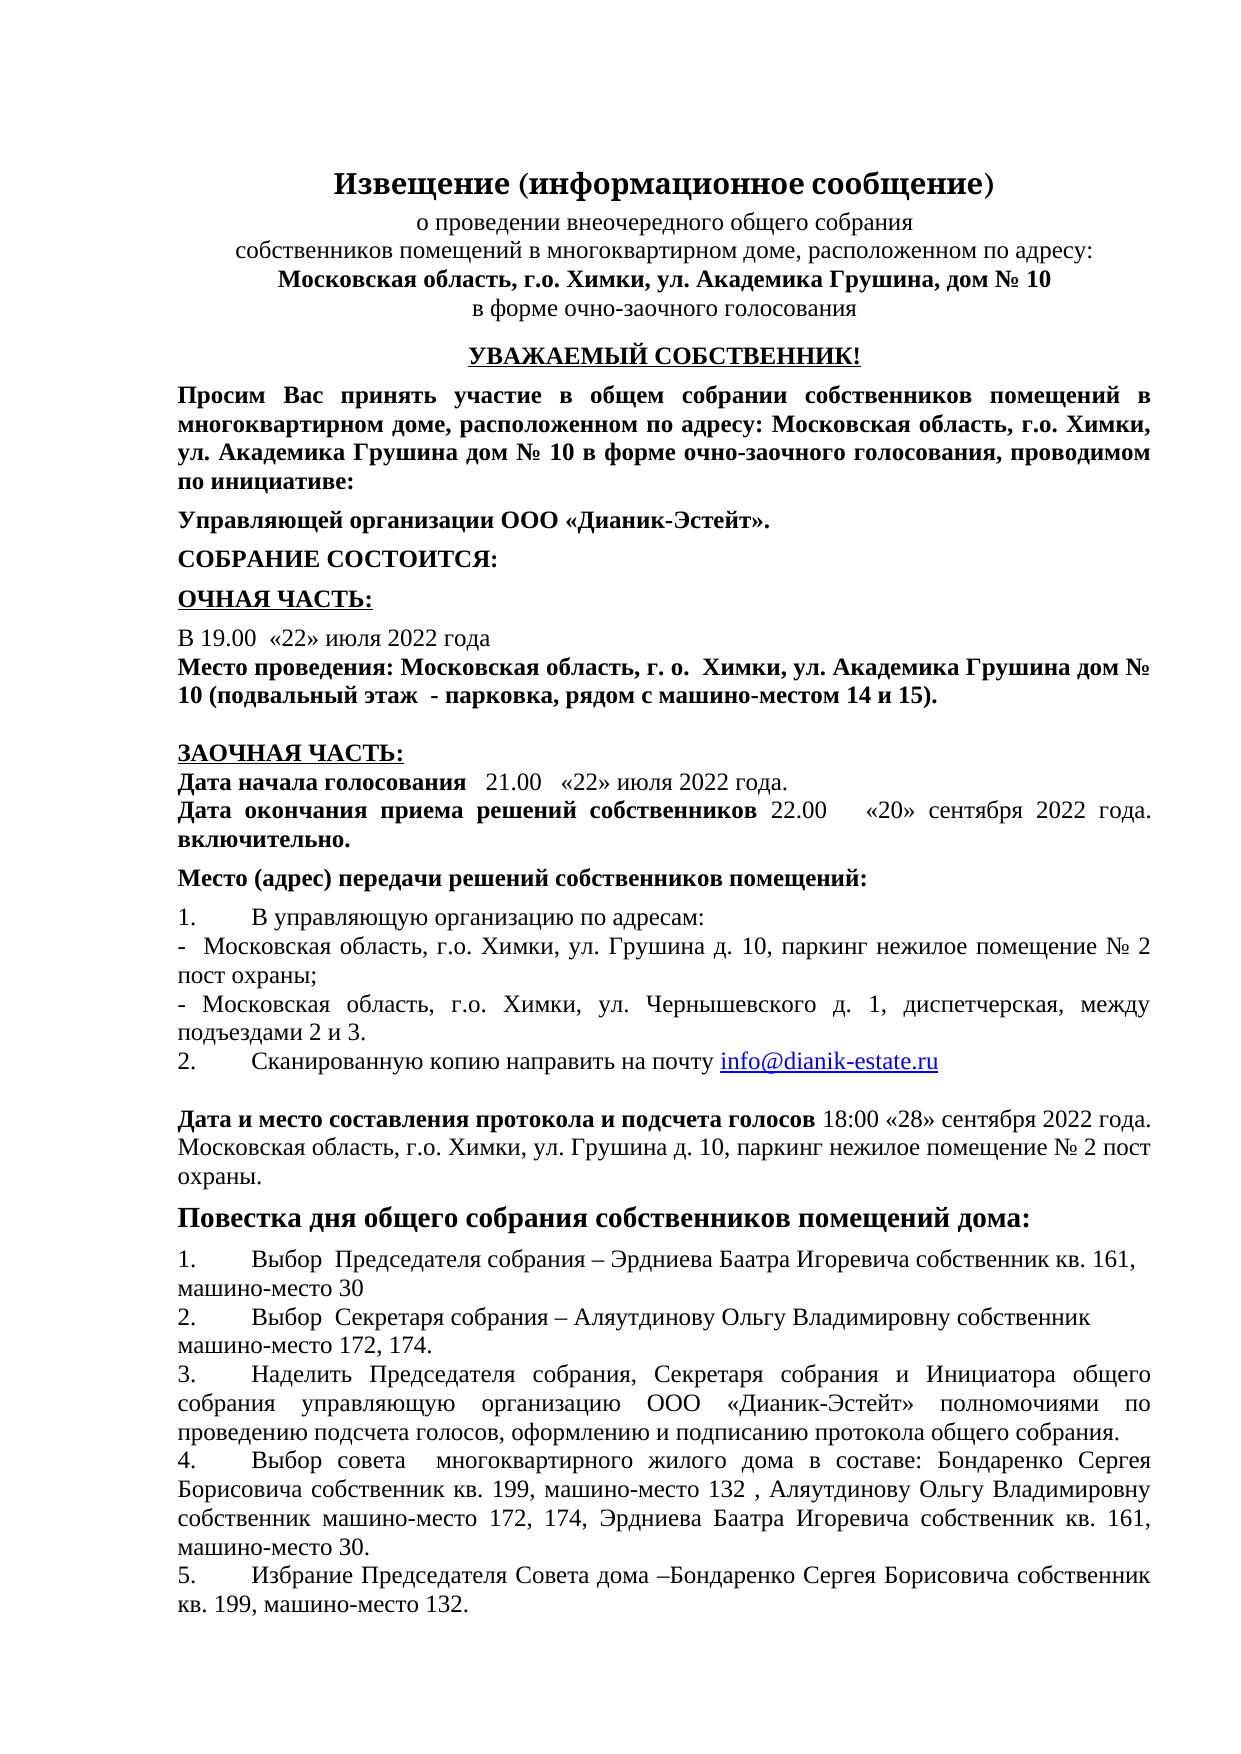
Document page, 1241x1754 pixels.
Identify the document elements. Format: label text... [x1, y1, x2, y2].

text СОБРАНИЕ СОСТОИТСЯ: [177, 544, 1152, 573]
text Повестка дня общего собрания собственников помещений дома: [177, 1200, 1152, 1234]
text В 19.00 «22» июля 2022 года [177, 623, 1152, 652]
text Просим Вас принять участие в общем собрании собственников помещений в многоквартирном доме, расположенном по адресу: Московская область, г.о. Химки, ул. Академика Грушина дом № 10 в форме очно-заочного голосования, проводимом по инициативе: [177, 380, 1152, 495]
list Выбор Секретаря собрания – Аляутдинову Ольгу Владимировну собственник машино-место 172, 174. [177, 1302, 1152, 1359]
text о проведении внеочередного общего собрания [177, 207, 1152, 235]
text ОЧНАЯ ЧАСТЬ: [177, 584, 1152, 612]
list Избрание Председателя Совета дома –Бондаренко Сергея Борисовича собственник кв. 199, машино-место 132. [177, 1561, 1152, 1618]
text собственников помещений в многоквартирном доме, расположенном по адресу: [177, 235, 1152, 264]
list В управляющую организацию по адресам: [177, 902, 1152, 931]
list Сканированную копию направить на почту info@dianik-estate.ru [177, 1046, 1152, 1075]
list Дата и место составления протокола и подсчета голосов 18:00 «28» сентября 2022 года. [177, 1104, 1152, 1132]
list - Московская область, г.о. Химки, ул. Грушина д. 10, паркинг нежилое помещение № 2 пост охраны; [177, 931, 1152, 989]
text Место (адрес) передачи решений собственников помещений: [177, 863, 1152, 892]
text УВАЖАЕМЫЙ СОБСТВЕННИК! [177, 341, 1152, 369]
text Московская область, г.о. Химки, ул. Академика Грушина, дом № 10 [177, 264, 1152, 293]
text Дата окончания приема решений собственников 22.00 «20» сентября 2022 года. включительно. [177, 795, 1152, 853]
list Выбор совета многоквартирного жилого дома в составе: Бондаренко Сергея Борисовича собственник кв. 199, машино-место 132 , Аляутдинову Ольгу Владимировну собственник машино-место 172, 174, Эрдниева Баатра Игоревича собственник кв. 161, машино-место 30. [177, 1446, 1152, 1561]
list - Московская область, г.о. Химки, ул. Чернышевского д. 1, диспетчерская, между подъездами 2 и 3. [177, 989, 1152, 1046]
text в форме очно-заочного голосования [177, 293, 1152, 322]
list Наделить Председателя собрания, Секретаря собрания и Инициатора общего собрания управляющую организацию ООО «Дианик-Эстейт» полномочиями по проведению подсчета голосов, оформлению и подписанию протокола общего собрания. [177, 1359, 1152, 1446]
list Выбор Председателя собрания – Эрдниева Баатра Игоревича собственник кв. 161, машино-место 30 [177, 1244, 1152, 1302]
subtitle Извещение (информационное сообщение) [177, 168, 1152, 202]
text ЗАОЧНАЯ ЧАСТЬ: [177, 738, 1152, 767]
text Место проведения: Московская область, г. о. Химки, ул. Академика Грушина дом № 10 (подвальный этаж - парковка, рядом с машино-местом 14 и 15). [177, 652, 1152, 709]
text Управляющей организации ООО «Дианик-Эстейт». [177, 505, 1152, 534]
text Дата начала голосования 21.00 «22» июля 2022 года. [177, 767, 1152, 795]
list Московская область, г.о. Химки, ул. Грушина д. 10, паркинг нежилое помещение № 2 пост охраны. [177, 1132, 1152, 1190]
